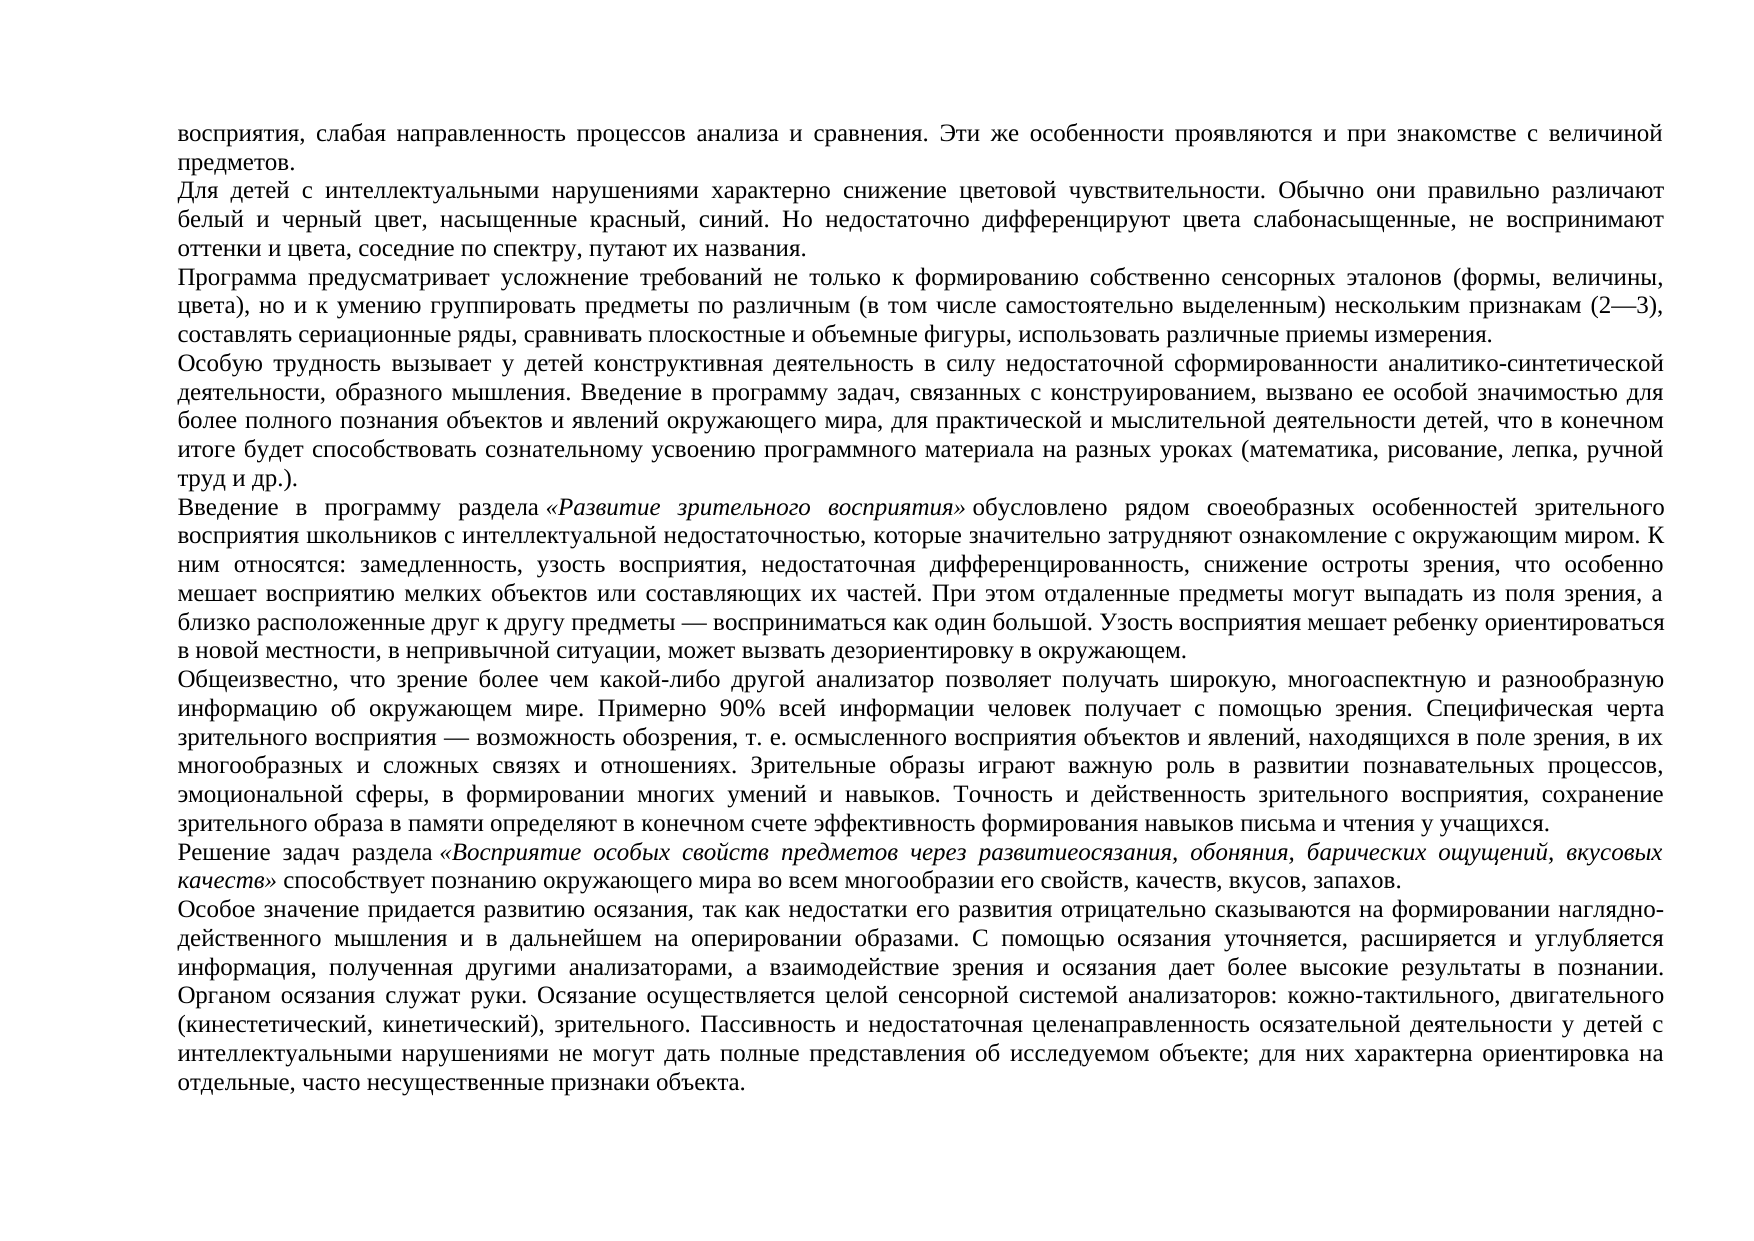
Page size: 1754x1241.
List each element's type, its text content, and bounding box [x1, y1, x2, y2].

text Программа предусматривает усложнение требований не только к формированию собственно сенсорных эталонов (формы, величины, цвета), но и к умению группировать предметы по различным (в том числе самостоятельно выделенным) нескольким признакам (2—3), составлять сериационные ряды, сравнивать плоскостные и объемные фигуры, использовать различные приемы измерения. [177, 262, 1665, 348]
text Введение в программу раздела «Развитие зрительного восприятия» обусловлено рядом своеобразных особенностей зрительного восприятия школьников с интеллектуальной недостаточностью, которые значительно затрудняют ознакомление с окружающим миром. К ним относятся: замедленность, узость восприятия, недостаточная дифференцированность, снижение остроты зрения, что особенно мешает восприятию мелких объектов или составляющих их частей. При этом отдаленные предметы могут выпадать из поля зрения, а близко расположенные друг к другу предметы — восприниматься как один большой. Узость восприятия мешает ребенку ориентироваться в новой местности, в непривычной ситуации, может вызвать дезориентировку в окружающем. [177, 492, 1665, 664]
text Общеизвестно, что зрение более чем какой-либо другой анализатор позволяет получать широкую, многоаспектную и разнообразную информацию об окружающем мире. Примерно 90% всей информации человек получает с помощью зрения. Специфическая черта зрительного восприятия — возможность обозрения, т. е. осмысленного восприятия объектов и явлений, находящихся в поле зрения, в их многообразных и сложных связях и отношениях. Зрительные образы играют важную роль в развитии познавательных процессов, эмоциональной сферы, в формировании многих умений и навыков. Точность и действенность зрительного восприятия, сохранение зрительного образа в памяти определяют в конечном счете эффективность формирования навыков письма и чтения у учащихся. [177, 664, 1665, 837]
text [177, 118, 1665, 176]
text Решение задач раздела «Восприятие особых свойств предметов через развитиеосязания, обоняния, барических ощущений, вкусовых качеств» способствует познанию окружающего мира во всем многообразии его свойств, качеств, вкусов, запахов. [177, 837, 1665, 894]
text Особую трудность вызывает у детей конструктивная деятельность в силу недостаточной сформированности аналитико-синтетической деятельности, образного мышления. Введение в программу задач, связанных с конструированием, вызвано ее особой значимостью для более полного познания объектов и явлений окружающего мира, для практической и мыслительной деятельности детей, что в конечном итоге будет способствовать сознательному усвоению программного материала на разных уроках (математика, рисование, лепка, ручной труд и др.). [177, 348, 1665, 492]
text Для детей с интеллектуальными нарушениями характерно снижение цветовой чувствительности. Обычно они правильно различают белый и черный цвет, насыщенные красный, синий. Но недостаточно дифференцируют цвета слабонасыщенные, не воспринимают оттенки и цвета, соседние по спектру, путают их названия. [177, 176, 1665, 262]
text Особое значение придается развитию осязания, так как недостатки его развития отрицательно сказываются на формировании наглядно-действенного мышления и в дальнейшем на оперировании образами. С помощью осязания уточняется, расширяется и углубляется информация, полученная другими анализаторами, а взаимодействие зрения и осязания дает более высокие результаты в познании. Органом осязания служат руки. Осязание осуществляется целой сенсорной системой анализаторов: кожно-тактильного, двигательного (кинестетический, кинетический), зрительного. Пассивность и недостаточная целенаправленность осязательной деятельности у детей с интеллектуальными нарушениями не могут дать полные представления об исследуемом объекте; для них характерна ориентировка на отдельные, часто несущественные признаки объекта. [177, 894, 1665, 1096]
